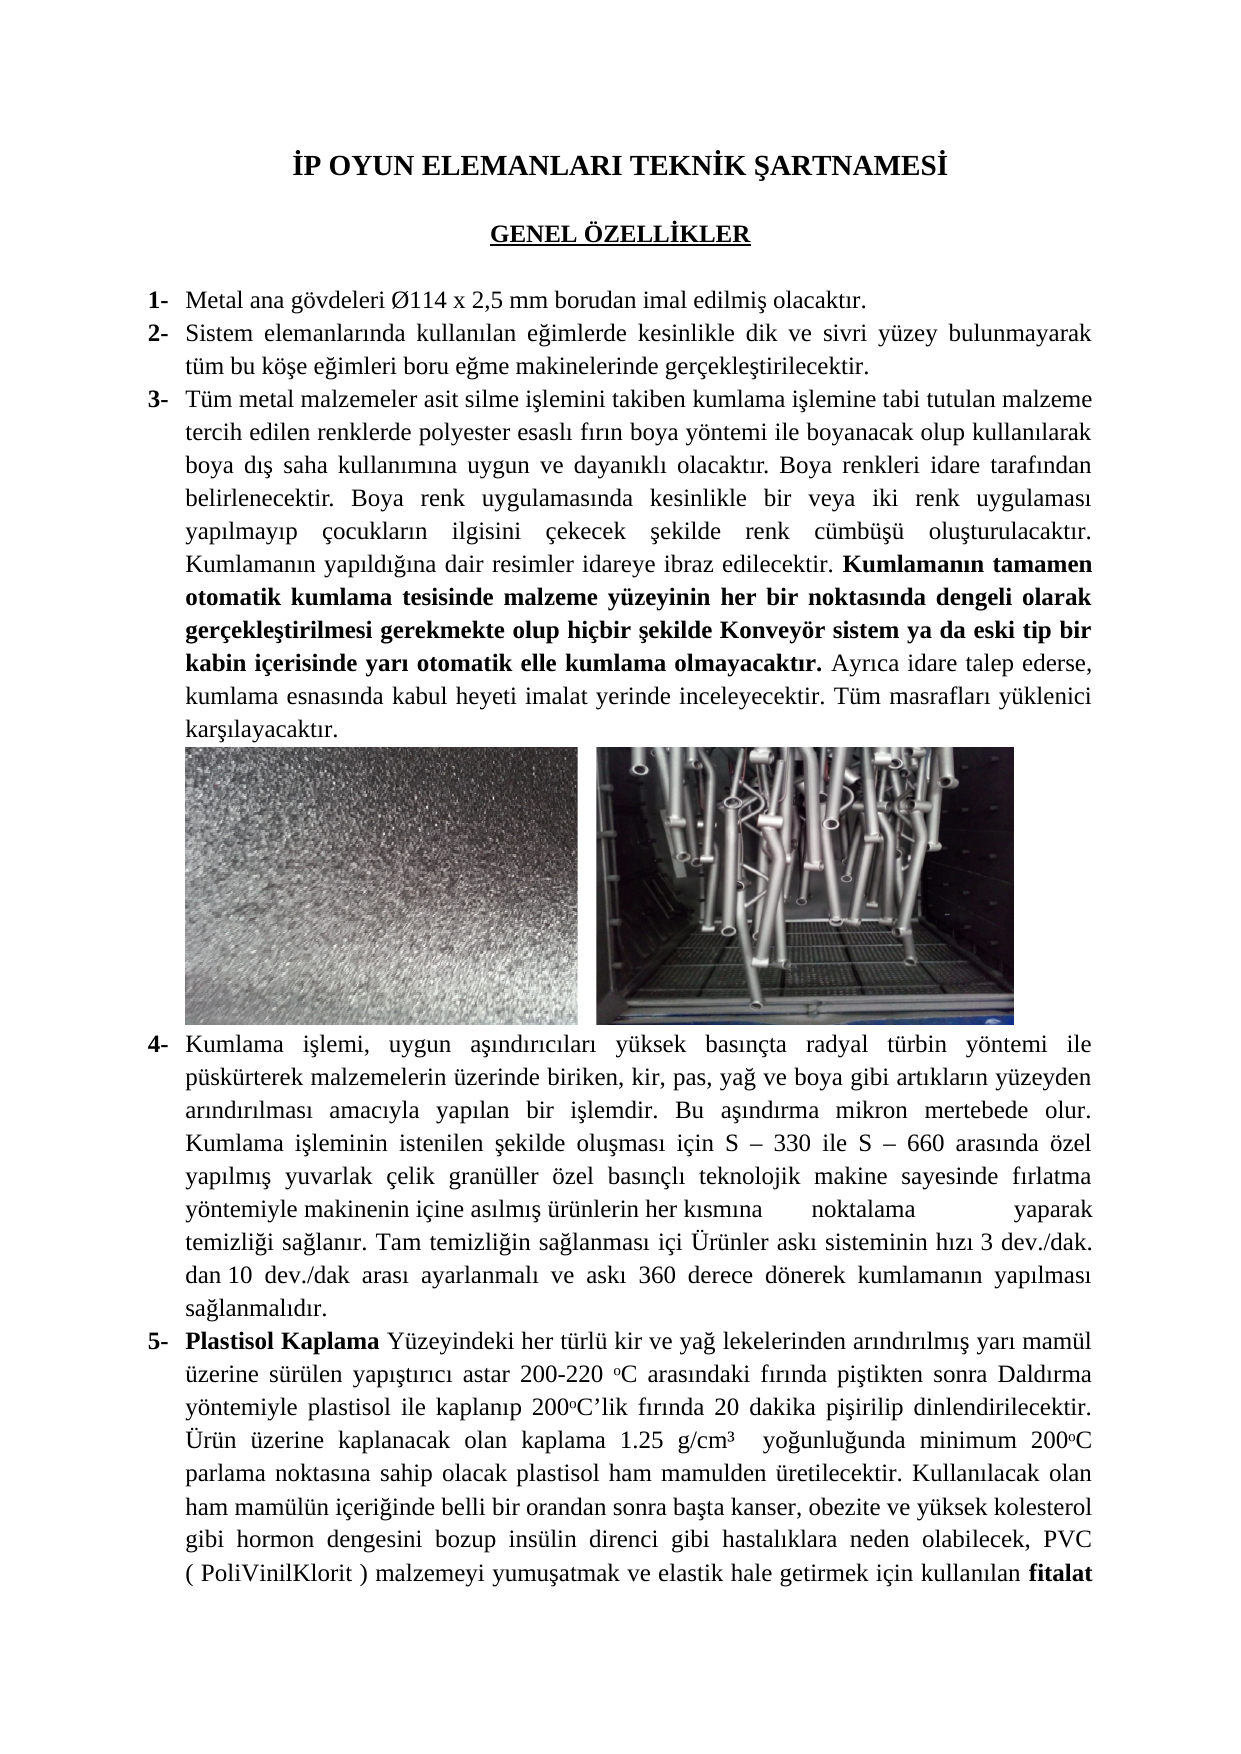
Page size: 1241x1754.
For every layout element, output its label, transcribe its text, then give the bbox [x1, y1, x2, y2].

picture [596, 747, 1014, 1025]
text GENEL ÖZELLİKLER [148, 219, 1093, 248]
list Metal ana gövdeleri Ø114 x 2,5 mm borudan imal edilmiş olacaktır. [148, 285, 1093, 314]
text İP OYUN ELEMANLARI TEKNİK ŞARTNAMESİ [148, 148, 1093, 181]
list Sistem elemanlarında kullanılan eğimlerde kesinlikle dik ve sivri yüzey bulunmayarak tüm bu köşe eğimleri boru eğme makinelerinde gerçekleştirilecektir. [148, 318, 1093, 380]
list Kumlama işlemi, uygun aşındırıcıları yüksek basınçta radyal türbin yöntemi ile püskürterek malzemelerin üzerinde biriken, kir, pas, yağ ve boya gibi artıkların yüzeyden arındırılması amacıyla yapılan bir işlemdir. Bu aşındırma mikron mertebede olur. Kumlama işleminin istenilen şekilde oluşması için S – 330 ile S – 660 arasında özel yapılmış yuvarlak çelik granüller özel basınçlı teknolojik makine sayesinde fırlatma yöntemiyle makinenin içine asılmış ürünlerin her kısmına noktalama yaparak temizliği sağlanır. Tam temizliğin sağlanması içi Ürünler askı sisteminin hızı 3 dev./dak. dan 10 dev./dak arası ayarlanmalı ve askı 360 derece dönerek kumlamanın yapılması sağlanmalıdır. [148, 1029, 1093, 1322]
list Tüm metal malzemeler asit silme işlemini takiben kumlama işlemine tabi tutulan malzeme tercih edilen renklerde polyester esaslı fırın boya yöntemi ile boyanacak olup kullanılarak boya dış saha kullanımına uygun ve dayanıklı olacaktır. Boya renkleri idare tarafından belirlenecektir. Boya renk uygulamasında kesinlikle bir veya iki renk uygulaması yapılmayıp çocukların ilgisini çekecek şekilde renk cümbüşü oluşturulacaktır. Kumlamanın yapıldığına dair resimler idareye ibraz edilecektir. Kumlamanın tamamen otomatik kumlama tesisinde malzeme yüzeyinin her bir noktasında dengeli olarak gerçekleştirilmesi gerekmekte olup hiçbir şekilde Konveyör sistem ya da eski tip bir kabin içerisinde yarı otomatik elle kumlama olmayacaktır. Ayrıca idare talep ederse, kumlama esnasında kabul heyeti imalat yerinde inceleyecektir. Tüm masrafları yüklenici karşılayacaktır. [148, 384, 1093, 743]
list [148, 1326, 1093, 1586]
picture [185, 747, 578, 1025]
